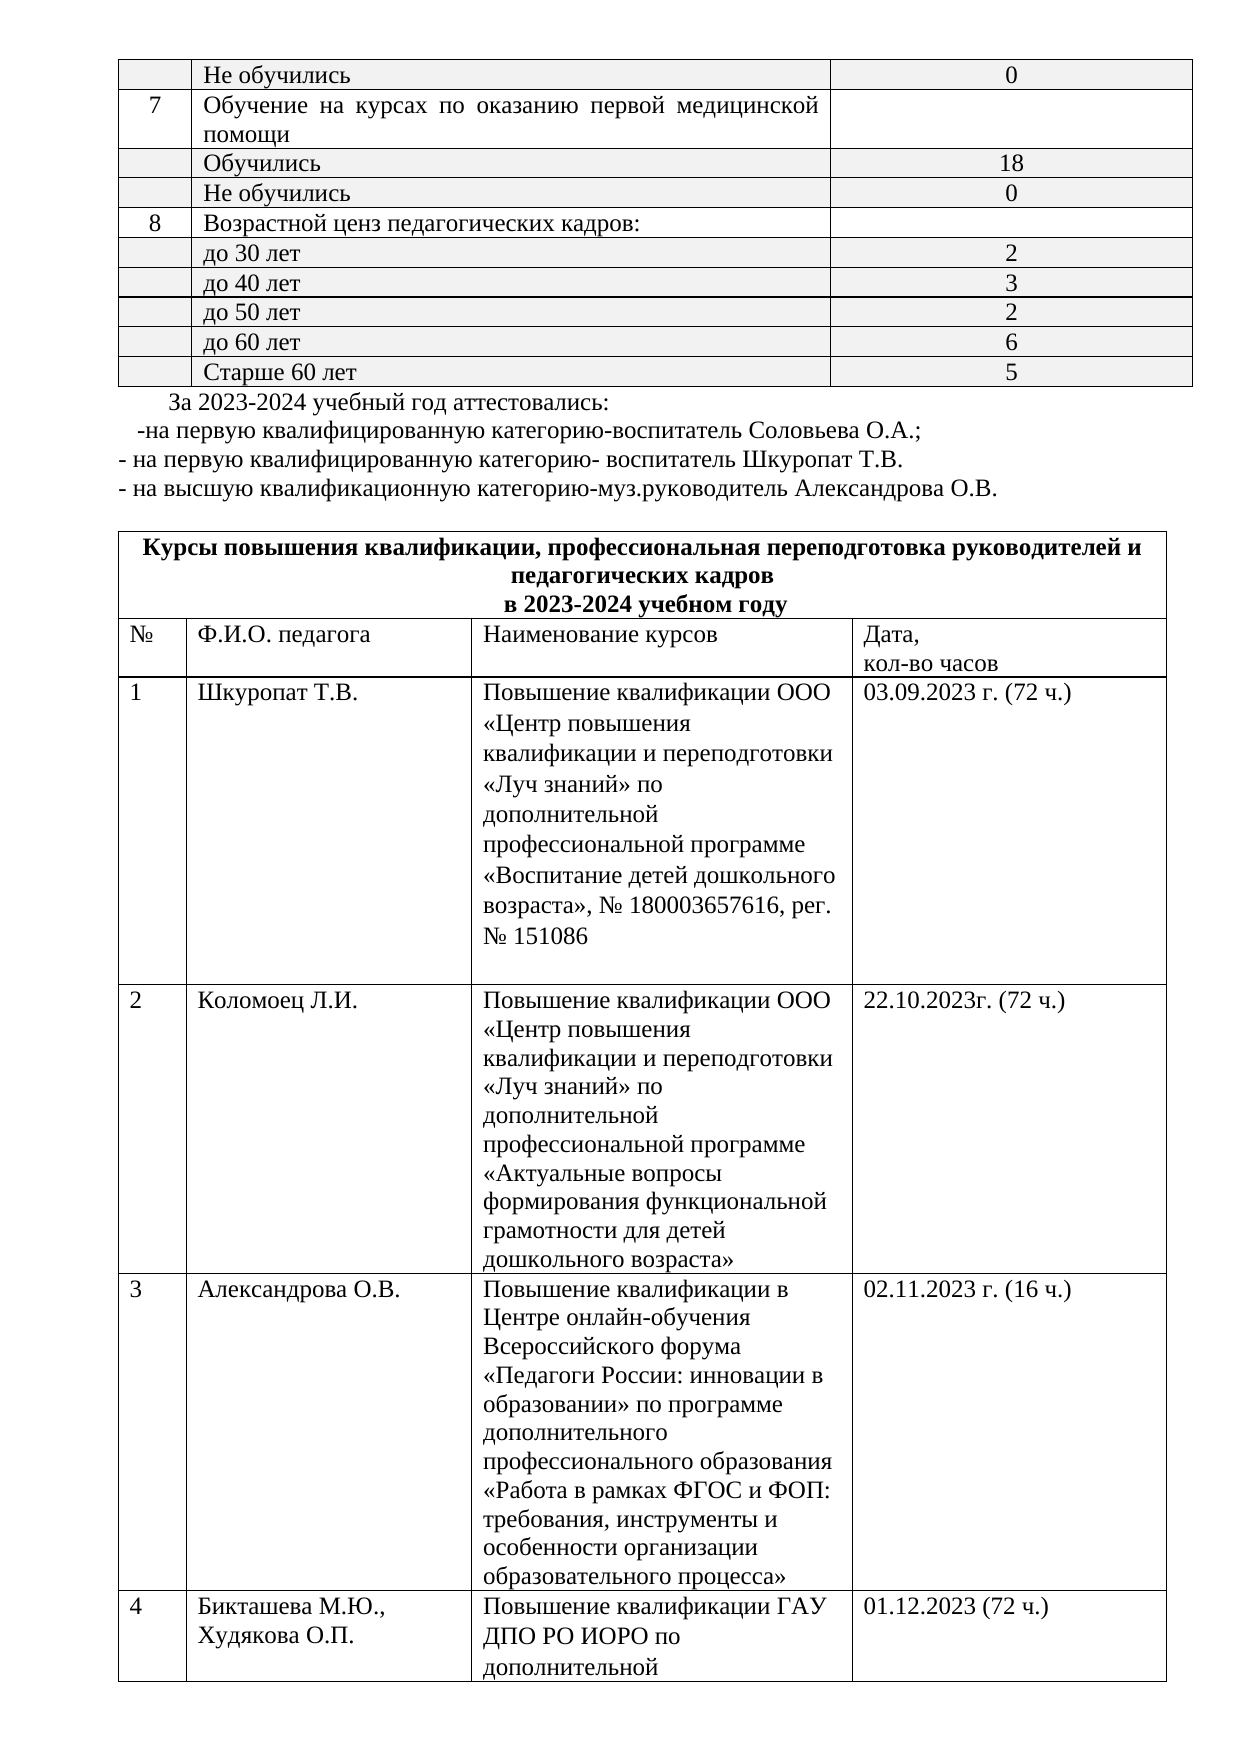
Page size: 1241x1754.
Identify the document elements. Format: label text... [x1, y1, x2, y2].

table_cell [119, 298, 191, 326]
table_cell Дата, кол-во часов [853, 619, 1166, 676]
table_cell № [119, 619, 186, 676]
table_cell до 60 лет [192, 327, 830, 356]
table_cell [119, 60, 191, 89]
table_cell [831, 90, 1192, 147]
table_cell 2 [831, 238, 1192, 267]
table_cell [119, 327, 191, 356]
table_cell [119, 268, 191, 296]
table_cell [472, 1591, 852, 1681]
table_cell 3 [831, 268, 1192, 296]
table_cell Александрова О.В. [187, 1274, 471, 1590]
table_cell 0 [831, 178, 1192, 207]
table_cell 0 [831, 60, 1192, 89]
table_cell Ф.И.О. педагога [187, 619, 471, 676]
table_cell 8 [119, 208, 191, 237]
table_cell до 30 лет [192, 238, 830, 267]
table_cell Не обучились [192, 178, 830, 207]
table_cell 2 [119, 985, 186, 1273]
text - на первую квалифицированную категорию- воспитатель Шкуропат Т.В. [118, 444, 1181, 473]
table_cell 4 [119, 1591, 186, 1681]
table_cell [119, 178, 191, 207]
table_cell 6 [831, 327, 1192, 356]
table_cell 2 [831, 298, 1192, 326]
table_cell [187, 1591, 471, 1681]
table_cell 22.10.2023г. (72 ч.) [853, 985, 1166, 1273]
table_cell Наименование курсов [472, 619, 852, 676]
table_cell Обучились [192, 149, 830, 177]
table_cell 1 [119, 678, 186, 984]
table_cell 18 [831, 149, 1192, 177]
table_cell 03.09.2023 г. (72 ч.) [853, 678, 1166, 984]
table_cell Обучение на курсах по оказанию первой медицинской помощи [192, 90, 830, 147]
table_header Курсы повышения квалификации, профессиональная переподготовка руководителей и педагогических кадров в 2023-2024 учебном году [119, 532, 1166, 618]
table_cell 5 [831, 357, 1192, 386]
table_cell Возрастной ценз педагогических кадров: [192, 208, 830, 237]
table_cell [831, 208, 1192, 237]
table_cell Не обучились [192, 60, 830, 89]
table_cell до 50 лет [192, 298, 830, 326]
table_cell [119, 149, 191, 177]
table_cell Старше 60 лет [192, 357, 830, 386]
text -на первую квалифицированную категорию-воспитатель Соловьева О.А.; [118, 416, 1181, 444]
table_cell 3 [119, 1274, 186, 1590]
table_cell Повышение квалификации ООО «Центр повышения квалификации и переподготовки «Луч знаний» по дополнительной профессиональной программе «Актуальные вопросы формирования функциональной грамотности для детей дошкольного возраста» [472, 985, 852, 1273]
table_cell Шкуропат Т.В. [187, 678, 471, 984]
table_cell Повышение квалификации ООО «Центр повышения квалификации и переподготовки «Луч знаний» по дополнительной профессиональной программе «Воспитание детей дошкольного возраста», № 180003657616, рег.№ 151086 [472, 678, 852, 984]
table_cell 02.11.2023 г. (16 ч.) [853, 1274, 1166, 1590]
table_cell 01.12.2023 (72 ч.) [853, 1591, 1166, 1681]
table_cell 7 [119, 90, 191, 147]
table_cell до 40 лет [192, 268, 830, 296]
table_cell [119, 357, 191, 386]
text - на высшую квалификационную категорию-муз.руководитель Александрова О.В. [118, 473, 1181, 502]
text За 2023-2024 учебный год аттестовались: [118, 387, 1181, 416]
table_cell Повышение квалификации в Центре онлайн-обучения Всероссийского форума «Педагоги России: инновации в образовании» по программе дополнительного профессионального образования «Работа в рамках ФГОС и ФОП: требования, инструменты и особенности организации образовательного процесса» [472, 1274, 852, 1590]
table_cell Коломоец Л.И. [187, 985, 471, 1273]
table_cell [119, 238, 191, 267]
